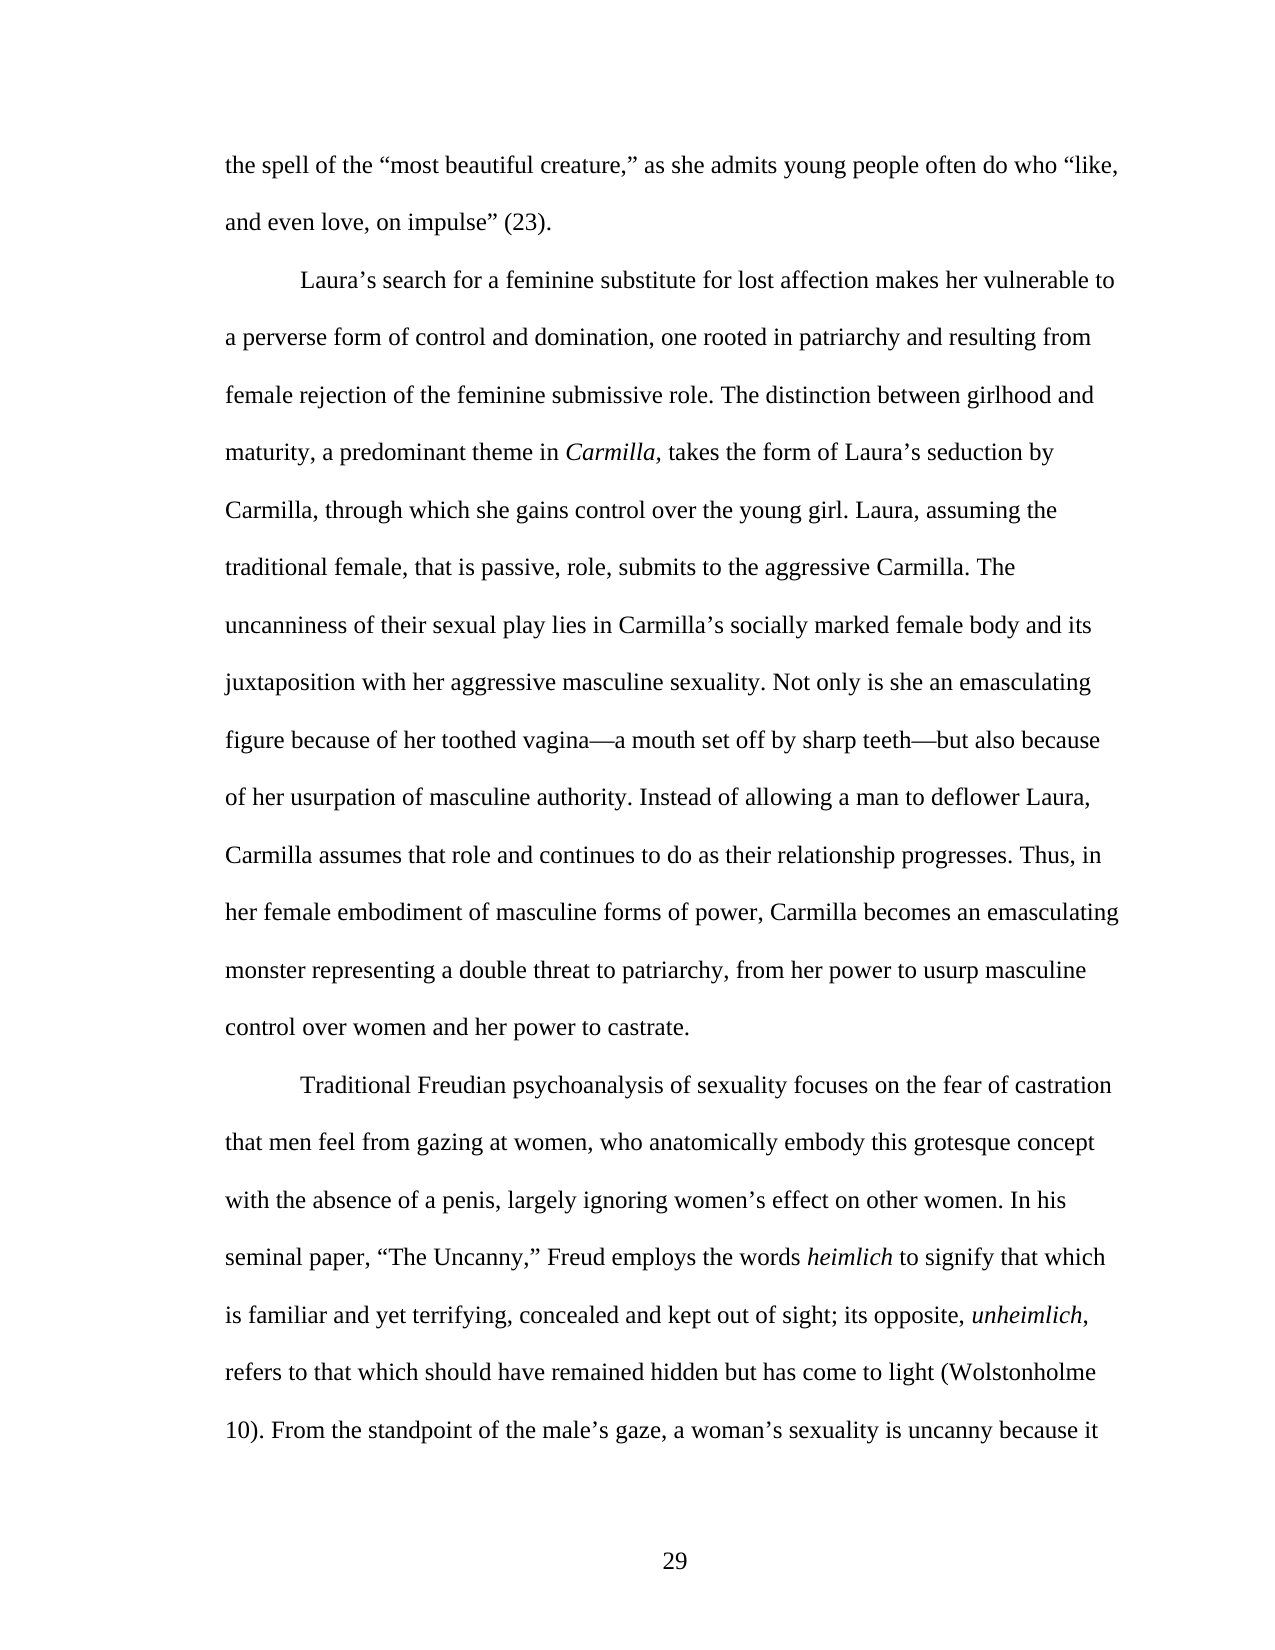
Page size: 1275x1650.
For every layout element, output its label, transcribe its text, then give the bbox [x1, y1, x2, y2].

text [225, 150, 1125, 236]
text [225, 1070, 1125, 1444]
text Laura’s search for a feminine substitute for lost affection makes her vulnerable to a perverse form of control and domination, one rooted in patriarchy and resulting from female rejection of the feminine submissive role. The distinction between girlhood and maturity, a predominant theme in Carmilla, takes the form of Laura’s seduction by Carmilla, through which she gains control over the young girl. Laura, assuming the traditional female, that is passive, role, submits to the aggressive Carmilla. The uncanniness of their sexual play lies in Carmilla’s socially marked female body and its juxtaposition with her aggressive masculine sexuality. Not only is she an emasculating figure because of her toothed vagina—a mouth set off by sharp teeth—but also because of her usurpation of masculine authority. Instead of allowing a man to deflower Laura, Carmilla assumes that role and continues to do as their relationship progresses. Thus, in her female embodiment of masculine forms of power, Carmilla becomes an emasculating monster representing a double threat to patriarchy, from her power to usurp masculine control over women and her power to castrate. [225, 265, 1125, 1041]
